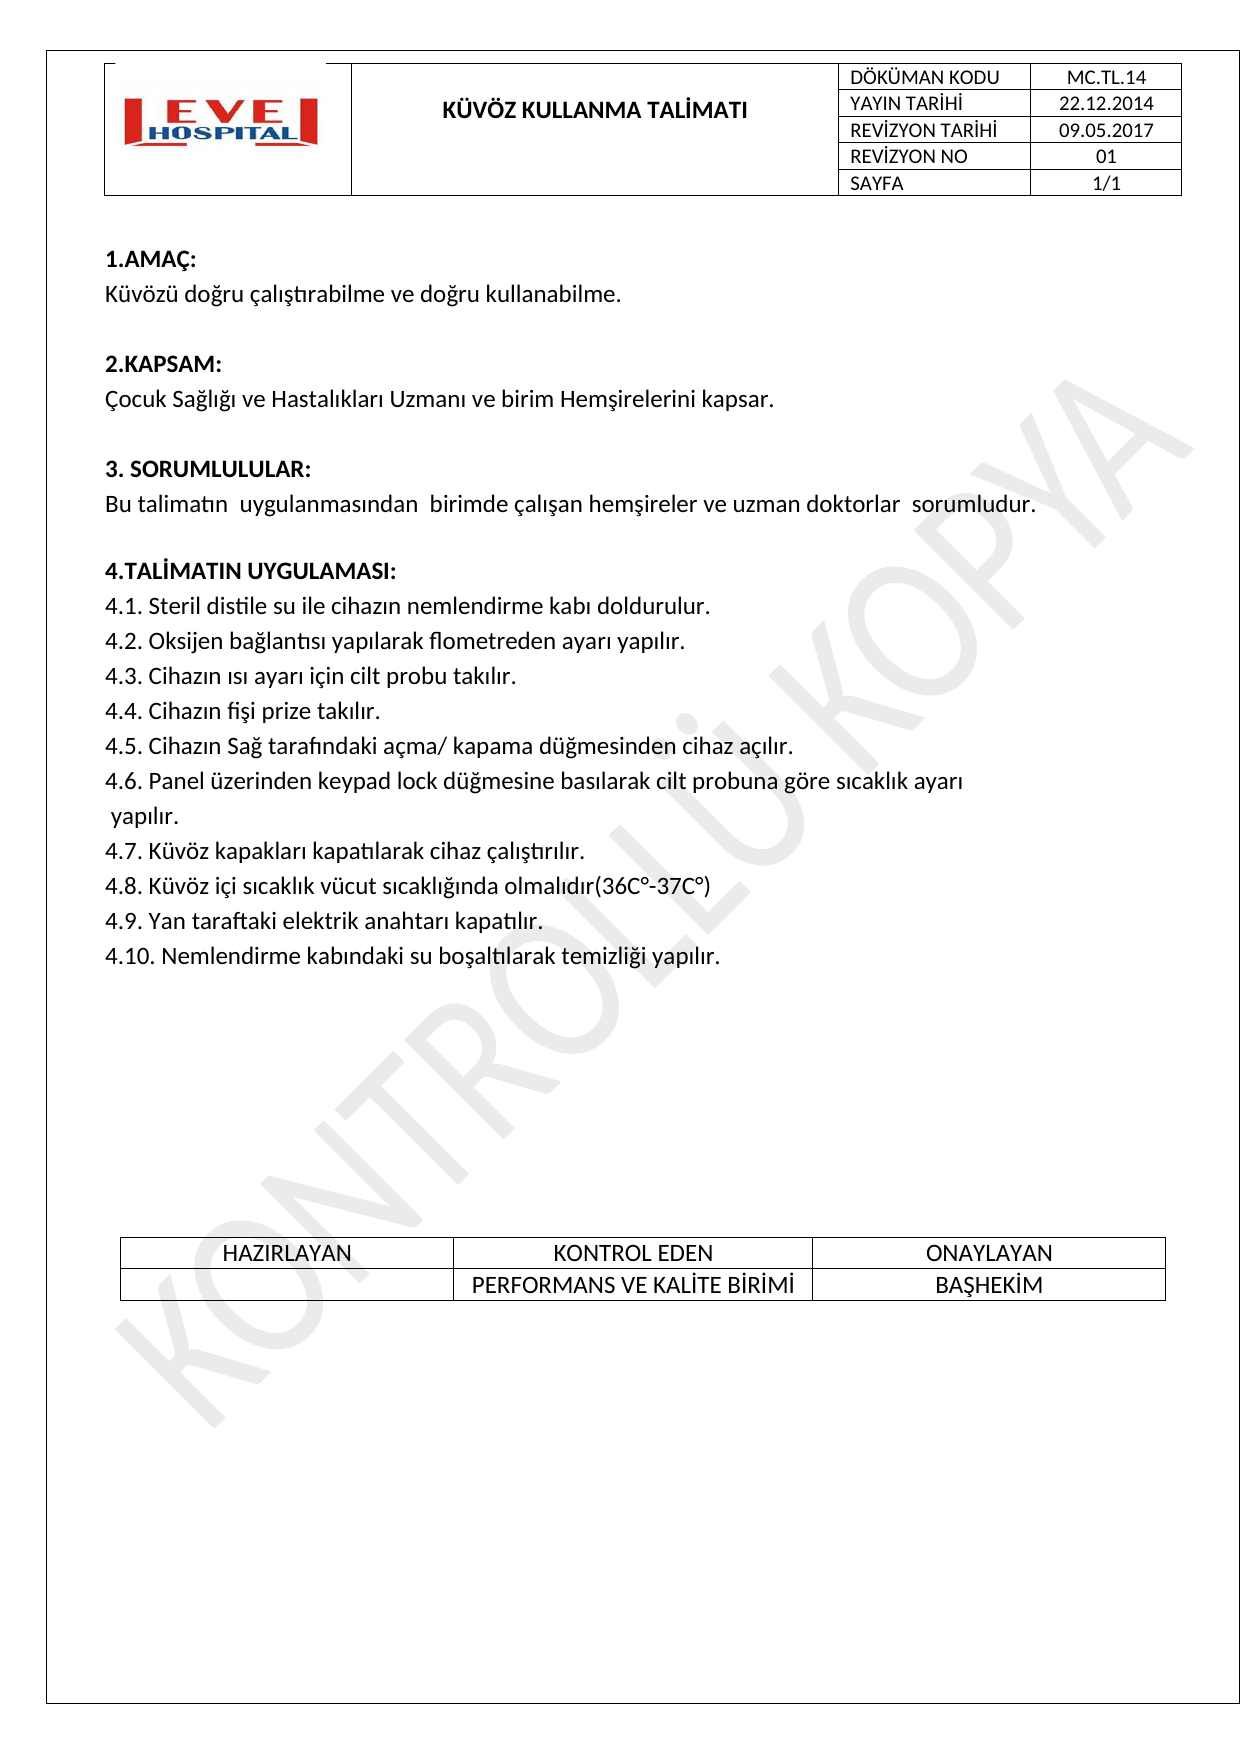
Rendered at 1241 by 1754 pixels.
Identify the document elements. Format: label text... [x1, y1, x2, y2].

table_header HAZIRLAYAN [121, 1238, 453, 1268]
text 4.1. Steril distile su ile cihazın nemlendirme kabı doldurulur. [105, 590, 1168, 621]
table_cell SAYFA [839, 170, 1030, 195]
table_cell [121, 1269, 453, 1300]
table_cell BAŞHEKİM [813, 1269, 1165, 1300]
table_header KONTROL EDEN [454, 1238, 812, 1268]
text yapılır. [105, 800, 1168, 831]
table_cell 09.05.2017 [1031, 117, 1181, 142]
picture [115, 63, 326, 182]
text 4.9. Yan taraftaki elektrik anahtarı kapatılır. [105, 905, 1168, 936]
text 4.10. Nemlendirme kabındaki su boşaltılarak temizliği yapılır. [105, 940, 1168, 971]
text 4.6. Panel üzerinden keypad lock düğmesine basılarak cilt probuna göre sıcaklık ayarı [105, 765, 1168, 796]
table_header MC.TL.14 [1031, 64, 1181, 89]
text 4.TALİMATIN UYGULAMASI: [105, 555, 1168, 586]
text 4.2. Oksijen bağlantısı yapılarak flometreden ayarı yapılır. [105, 625, 1168, 656]
table_header ONAYLAYAN [813, 1238, 1165, 1268]
text 4.3. Cihazın ısı ayarı için cilt probu takılır. [105, 660, 1168, 691]
text Bu talimatın uygulanmasından birimde çalışan hemşireler ve uzman doktorlar sorumludur. [105, 488, 1168, 518]
table_cell REVİZYON TARİHİ [839, 117, 1030, 142]
text Çocuk Sağlığı ve Hastalıkları Uzmanı ve birim Hemşirelerini kapsar. [105, 383, 1168, 413]
table_cell PERFORMANS VE KALİTE BİRİMİ [454, 1269, 812, 1300]
table_cell REVİZYON NO [839, 143, 1030, 169]
text 3. SORUMLULULAR: [105, 453, 1168, 483]
text 4.8. Küvöz içi sıcaklık vücut sıcaklığında olmalıdır(36C°-37C°) [105, 870, 1168, 901]
text 1.AMAÇ: [105, 243, 1168, 273]
table_cell 22.12.2014 [1031, 90, 1181, 116]
table_cell 1/1 [1031, 170, 1181, 195]
text 4.4. Cihazın fişi prize takılır. [105, 695, 1168, 726]
table_cell YAYIN TARİHİ [839, 90, 1030, 116]
table_header [105, 64, 351, 195]
text 4.7. Küvöz kapakları kapatılarak cihaz çalıştırılır. [105, 835, 1168, 866]
text Küvözü doğru çalıştırabilme ve doğru kullanabilme. [105, 278, 1168, 308]
table_cell 01 [1031, 143, 1181, 169]
text 2.KAPSAM: [105, 348, 1168, 378]
table_header KÜVÖZ KULLANMA TALİMATI [352, 64, 838, 195]
text 4.5. Cihazın Sağ tarafındaki açma/ kapama düğmesinden cihaz açılır. [105, 730, 1168, 761]
table_header DÖKÜMAN KODU [839, 64, 1030, 89]
